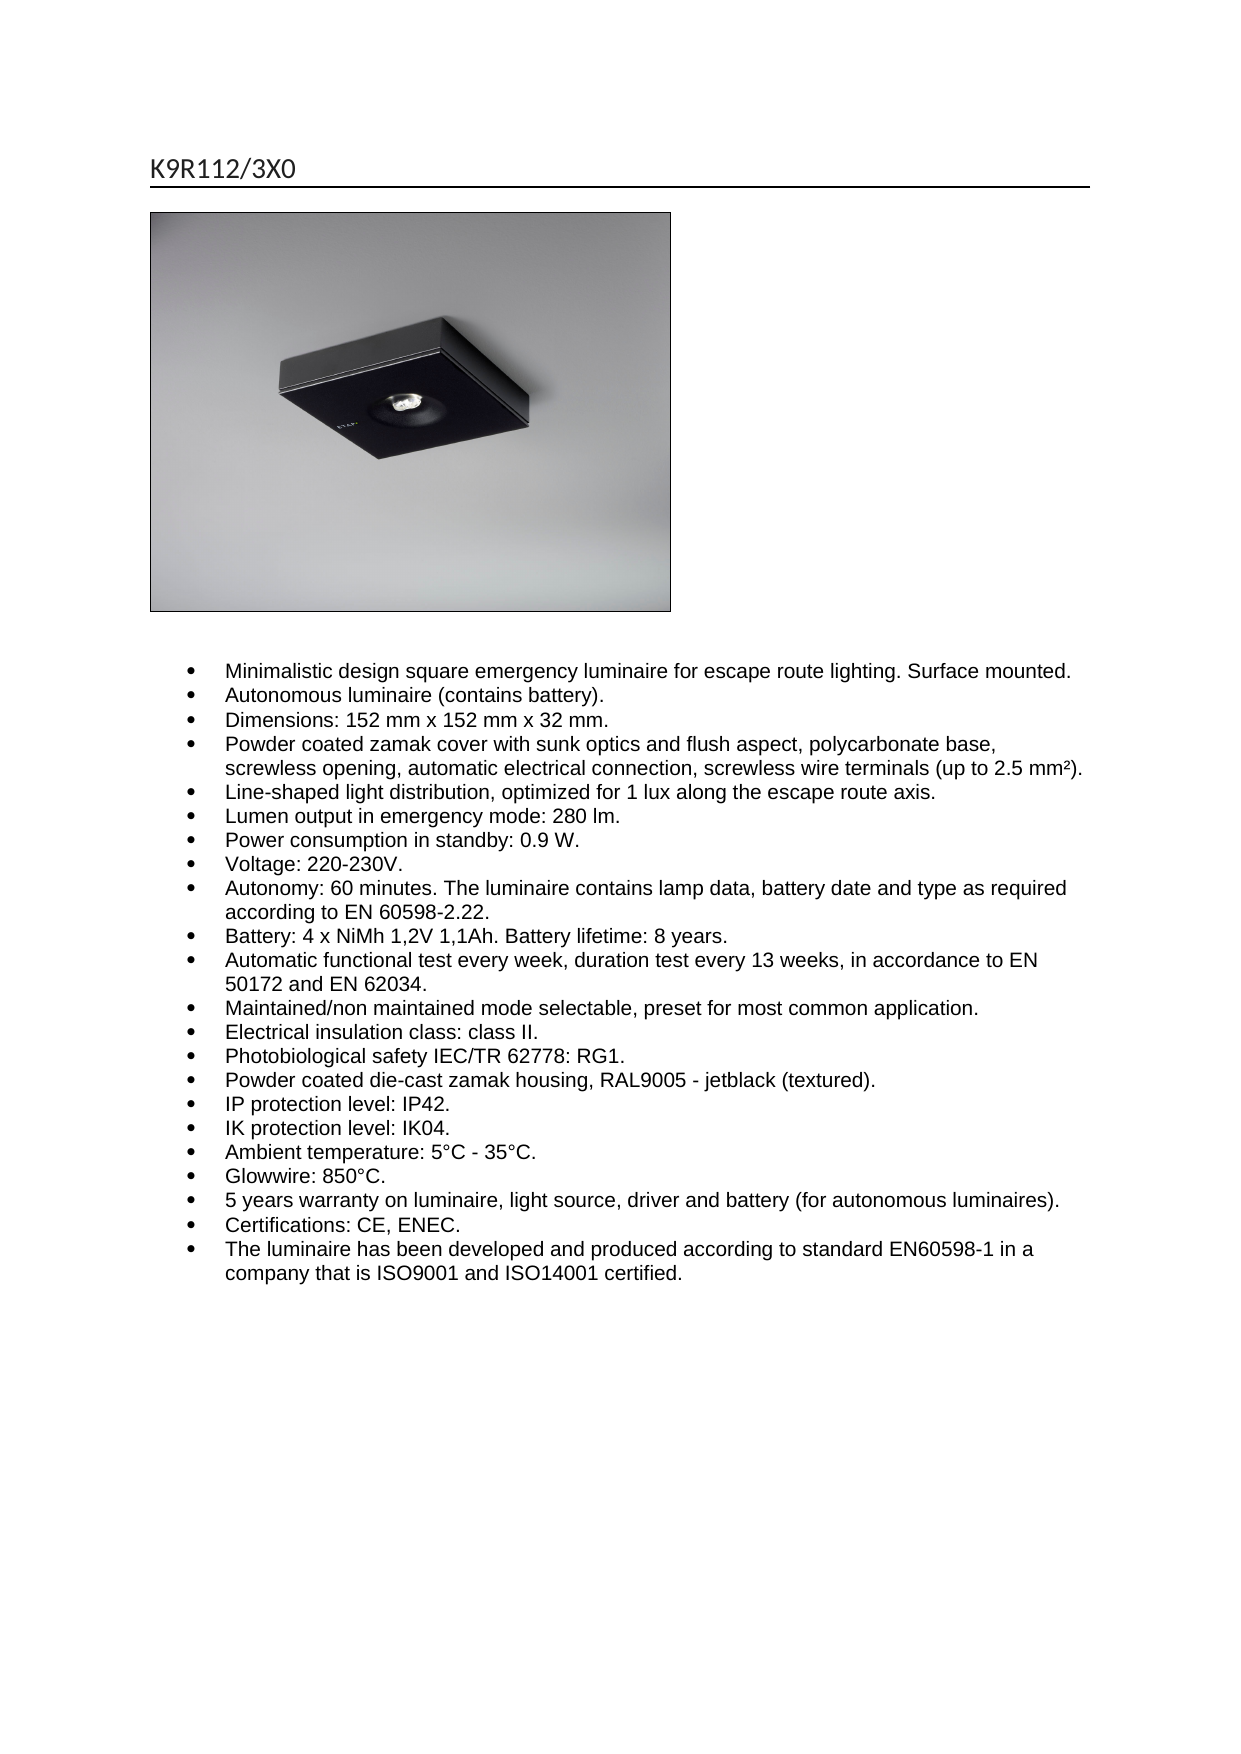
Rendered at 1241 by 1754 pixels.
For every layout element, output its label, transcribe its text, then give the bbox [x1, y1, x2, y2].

list Voltage: 220-230V. [187, 852, 1090, 876]
list Ambient temperature: 5°C - 35°C. [187, 1140, 1090, 1164]
list Certifications: CE, ENEC. [187, 1212, 1090, 1236]
list Line-shaped light distribution, optimized for 1 lux along the escape route axis. [187, 779, 1090, 803]
list Lumen output in emergency mode: 280 lm. [187, 803, 1090, 828]
list IP protection level: IP42. [187, 1092, 1090, 1116]
list Power consumption in standby: 0.9 W. [187, 828, 1090, 852]
list Glowwire: 850°C. [187, 1164, 1090, 1188]
list Electrical insulation class: class II. [187, 1020, 1090, 1044]
list Photobiological safety IEC/TR 62778: RG1. [187, 1044, 1090, 1068]
text K9R112/3X0 [150, 150, 1090, 186]
list 5 years warranty on luminaire, light source, driver and battery (for autonomous luminaires). [187, 1188, 1090, 1212]
picture [151, 213, 670, 611]
list IK protection level: IK04. [187, 1116, 1090, 1140]
list Dimensions: 152 mm x 152 mm x 32 mm. [187, 707, 1090, 731]
list Maintained/non maintained mode selectable, preset for most common application. [187, 996, 1090, 1020]
list The luminaire has been developed and produced according to standard EN60598-1 in a company that is ISO9001 and ISO14001 certified. [187, 1236, 1090, 1284]
list Autonomy: 60 minutes. The luminaire contains lamp data, battery date and type as required according to EN 60598-2.22. [187, 876, 1090, 924]
list Autonomous luminaire (contains battery). [187, 683, 1090, 707]
list Powder coated zamak cover with sunk optics and flush aspect, polycarbonate base, screwless opening, automatic electrical connection, screwless wire terminals (up to 2.5 mm²). [187, 731, 1090, 779]
list Automatic functional test every week, duration test every 13 weeks, in accordance to EN 50172 and EN 62034. [187, 948, 1090, 996]
list Battery: 4 x NiMh 1,2V 1,1Ah. Battery lifetime: 8 years. [187, 924, 1090, 948]
list Powder coated die-cast zamak housing, RAL9005 - jetblack (textured). [187, 1068, 1090, 1092]
list Minimalistic design square emergency luminaire for escape route lighting. Surface mounted. [187, 659, 1090, 683]
